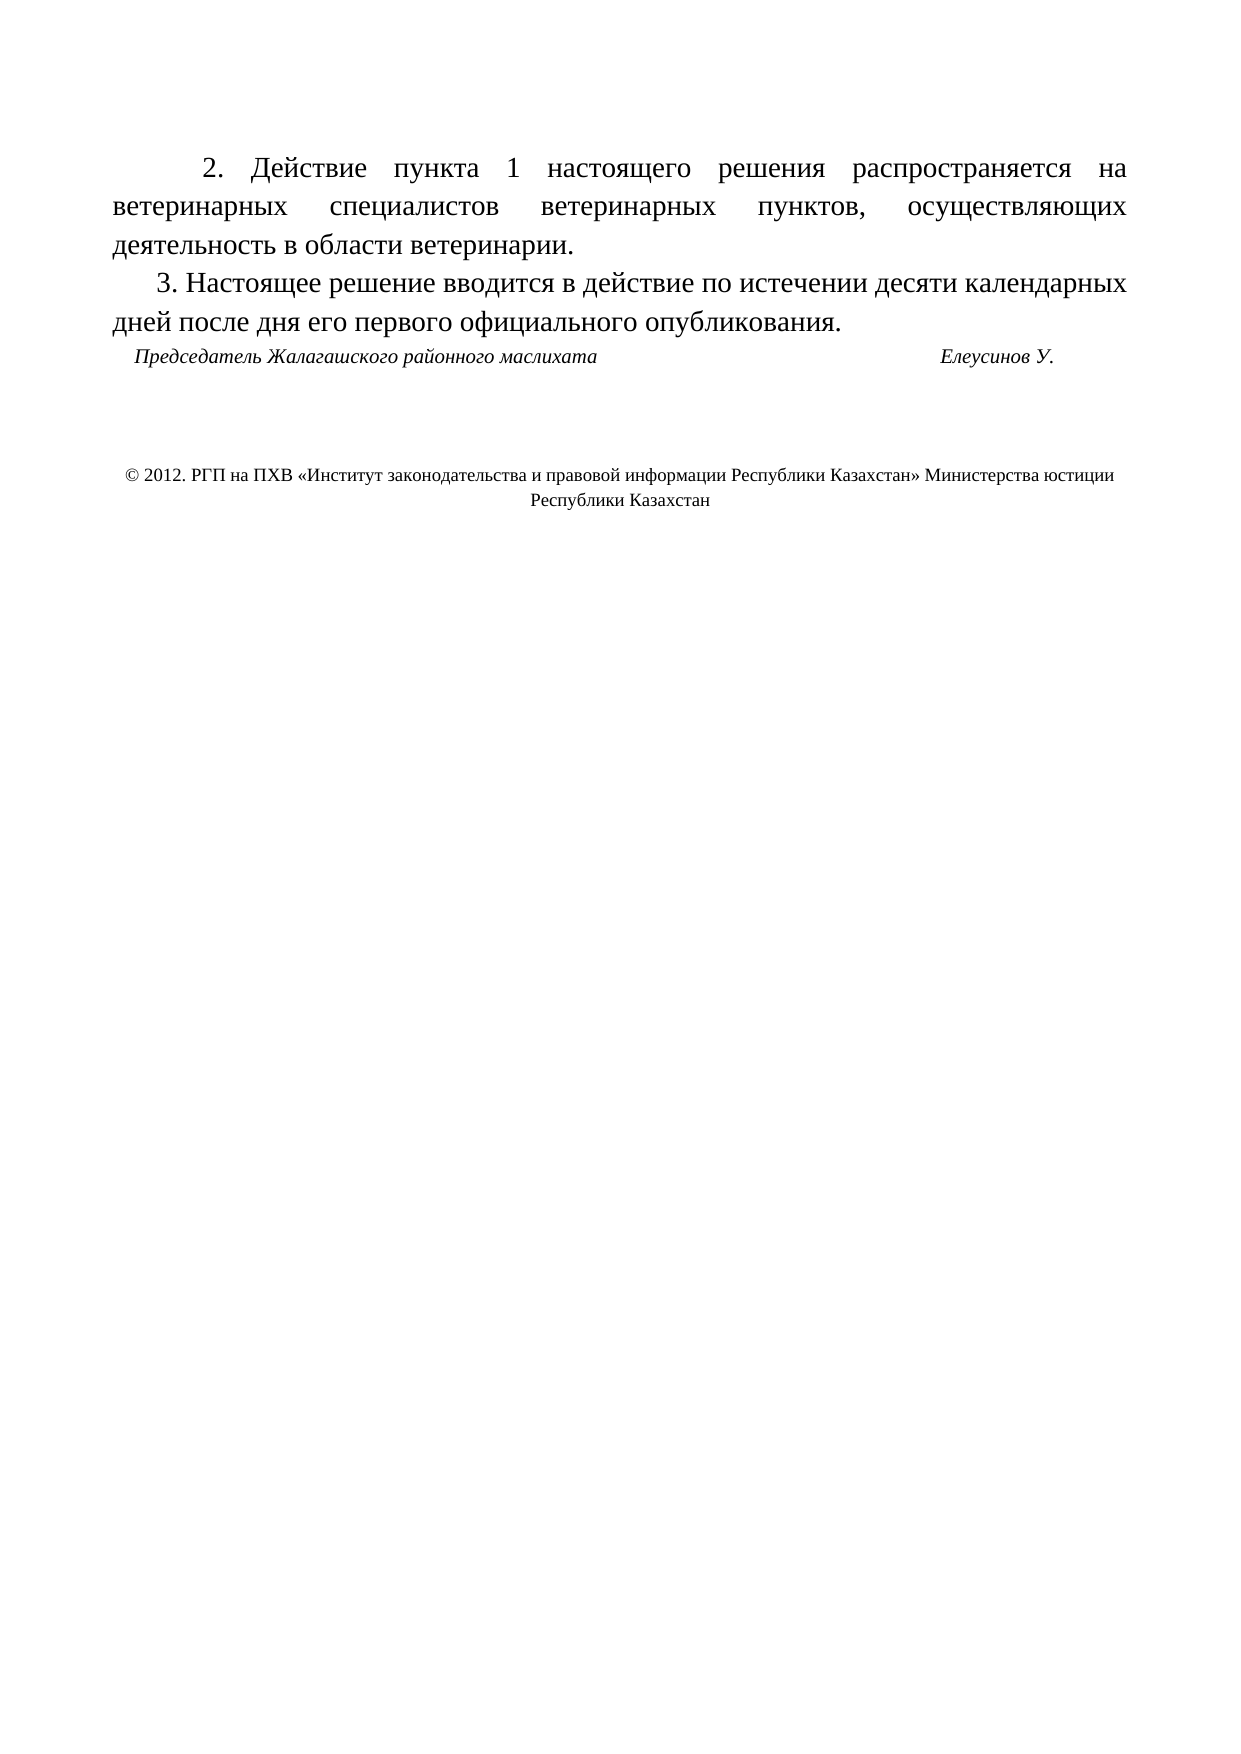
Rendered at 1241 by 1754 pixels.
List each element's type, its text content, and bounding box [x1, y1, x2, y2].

table_header Елеусинов У. [939, 343, 1240, 374]
text © 2012. РГП на ПХВ «Институт законодательства и правовой информации Республики Казахстан» Министерства юстиции Республики Казахстан [112, 464, 1128, 511]
table_header Председатель Жалагашского районного маслихата [101, 343, 939, 374]
text 3. Настоящее решение вводится в действие по истечении десяти календарных дней после дня его первого официального опубликования. [112, 266, 1128, 338]
text 2. Действие пункта 1 настоящего решения распространяется на ветеринарных специалистов ветеринарных пунктов, осуществляющих деятельность в области ветеринарии. [112, 150, 1128, 261]
